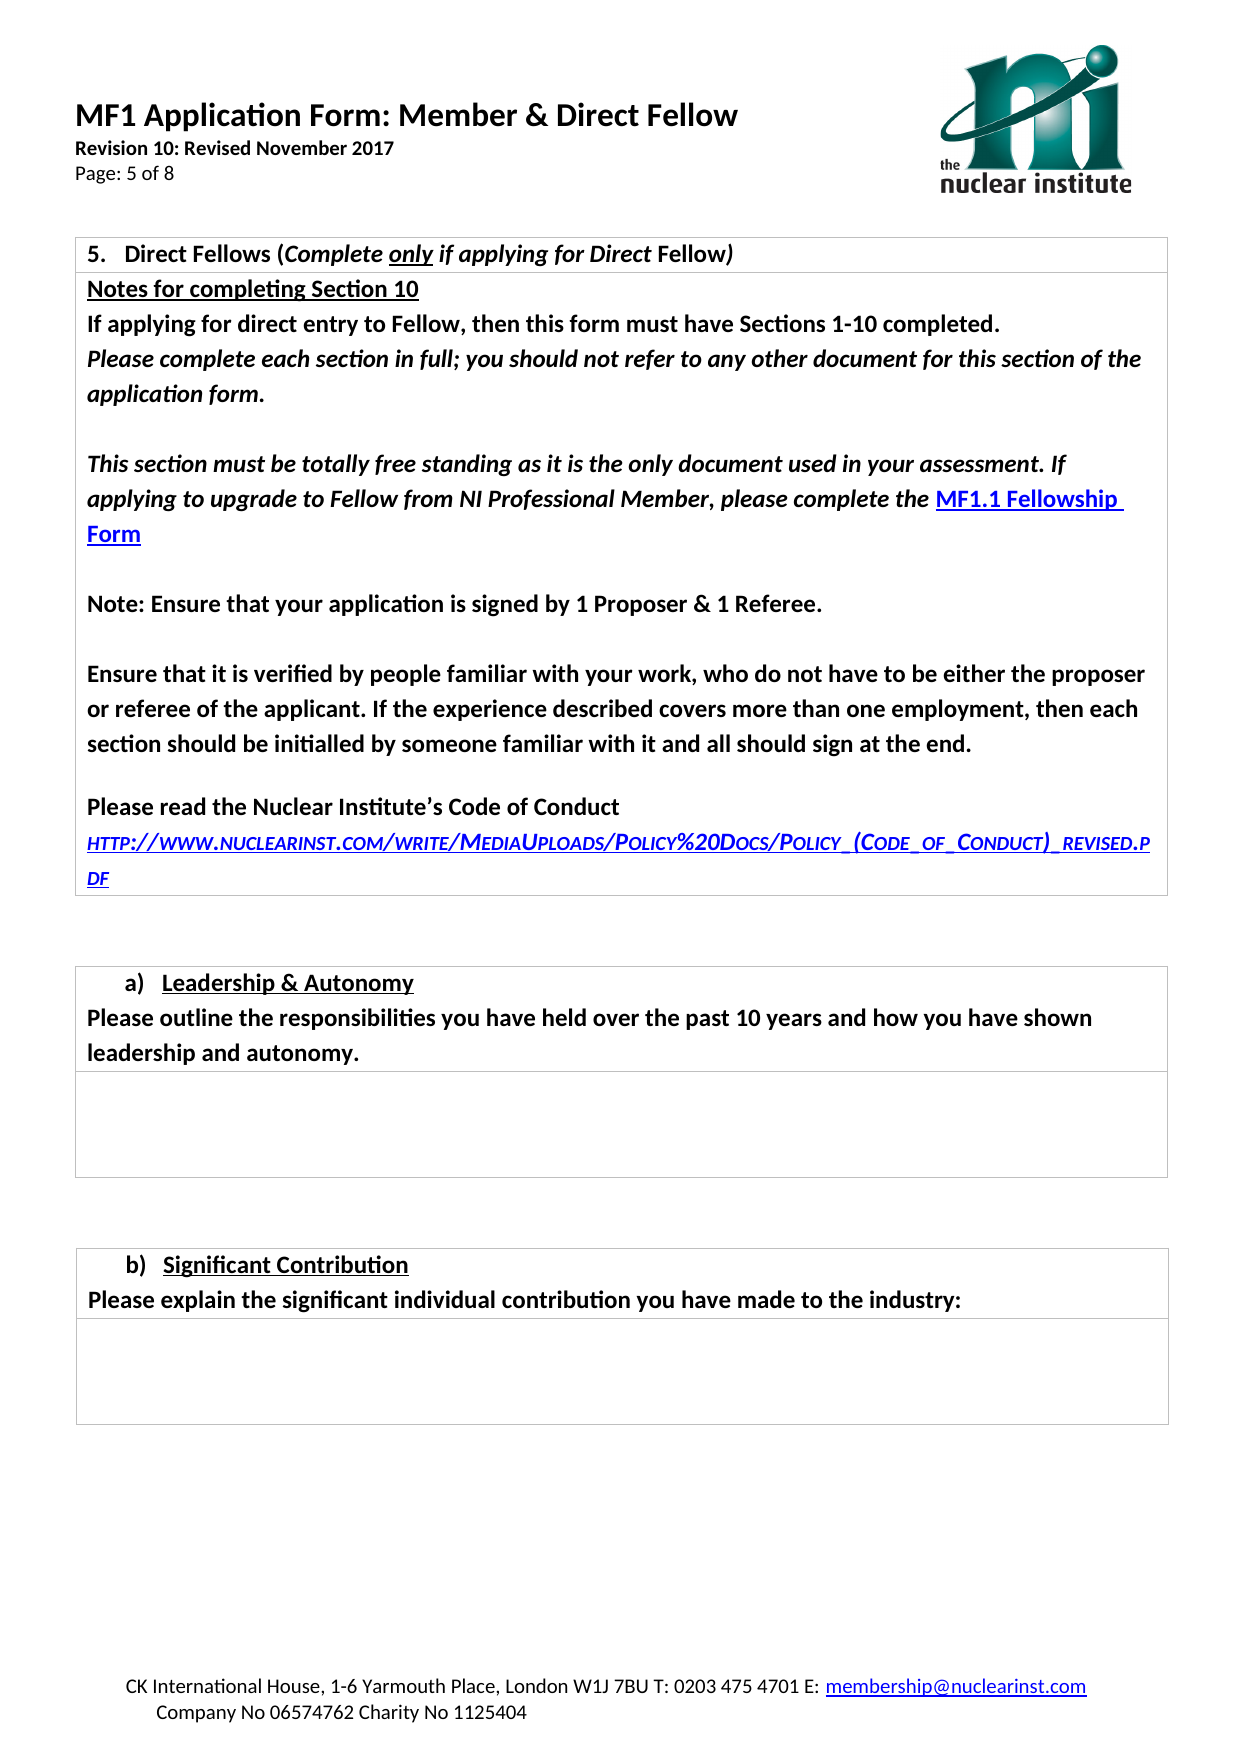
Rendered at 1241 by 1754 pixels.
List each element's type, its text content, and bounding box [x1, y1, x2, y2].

table_cell [77, 1319, 1168, 1424]
table_header Direct Fellows (Complete only if applying for Direct Fellow) [76, 238, 1167, 272]
table_header Leadership & Autonomy Please outline the responsibilities you have held over the past 10 years and how you have shown leadership and autonomy. [76, 967, 1167, 1071]
table_cell Notes for completing Section 10 If applying for direct entry to Fellow, then this form must have Sections 1-10 completed. Please complete each section in full; you should not refer to any other document for this section of the application form. This section must be totally free standing as it is the only document used in your assessment. If applying to upgrade to Fellow from NI Professional Member, please complete the MF1.1 Fellowship Form Note: Ensure that your application is signed by 1 Proposer & 1 Referee. Ensure that it is verified by people familiar with your work, who do not have to be either the proposer or referee of the applicant. If the experience described covers more than one employment, then each section should be initialled by someone familiar with it and all should sign at the end. Please read the Nuclear Institute’s Code of Conduct http://www.nuclearinst.com/write/MediaUploads/Policy%20Docs/Policy_(Code_of_Conduct)_revised.pdf [76, 273, 1167, 895]
table_cell [76, 1072, 1167, 1177]
table_header Significant Contribution Please explain the significant individual contribution you have made to the industry: [77, 1249, 1168, 1318]
picture [940, 45, 1132, 193]
